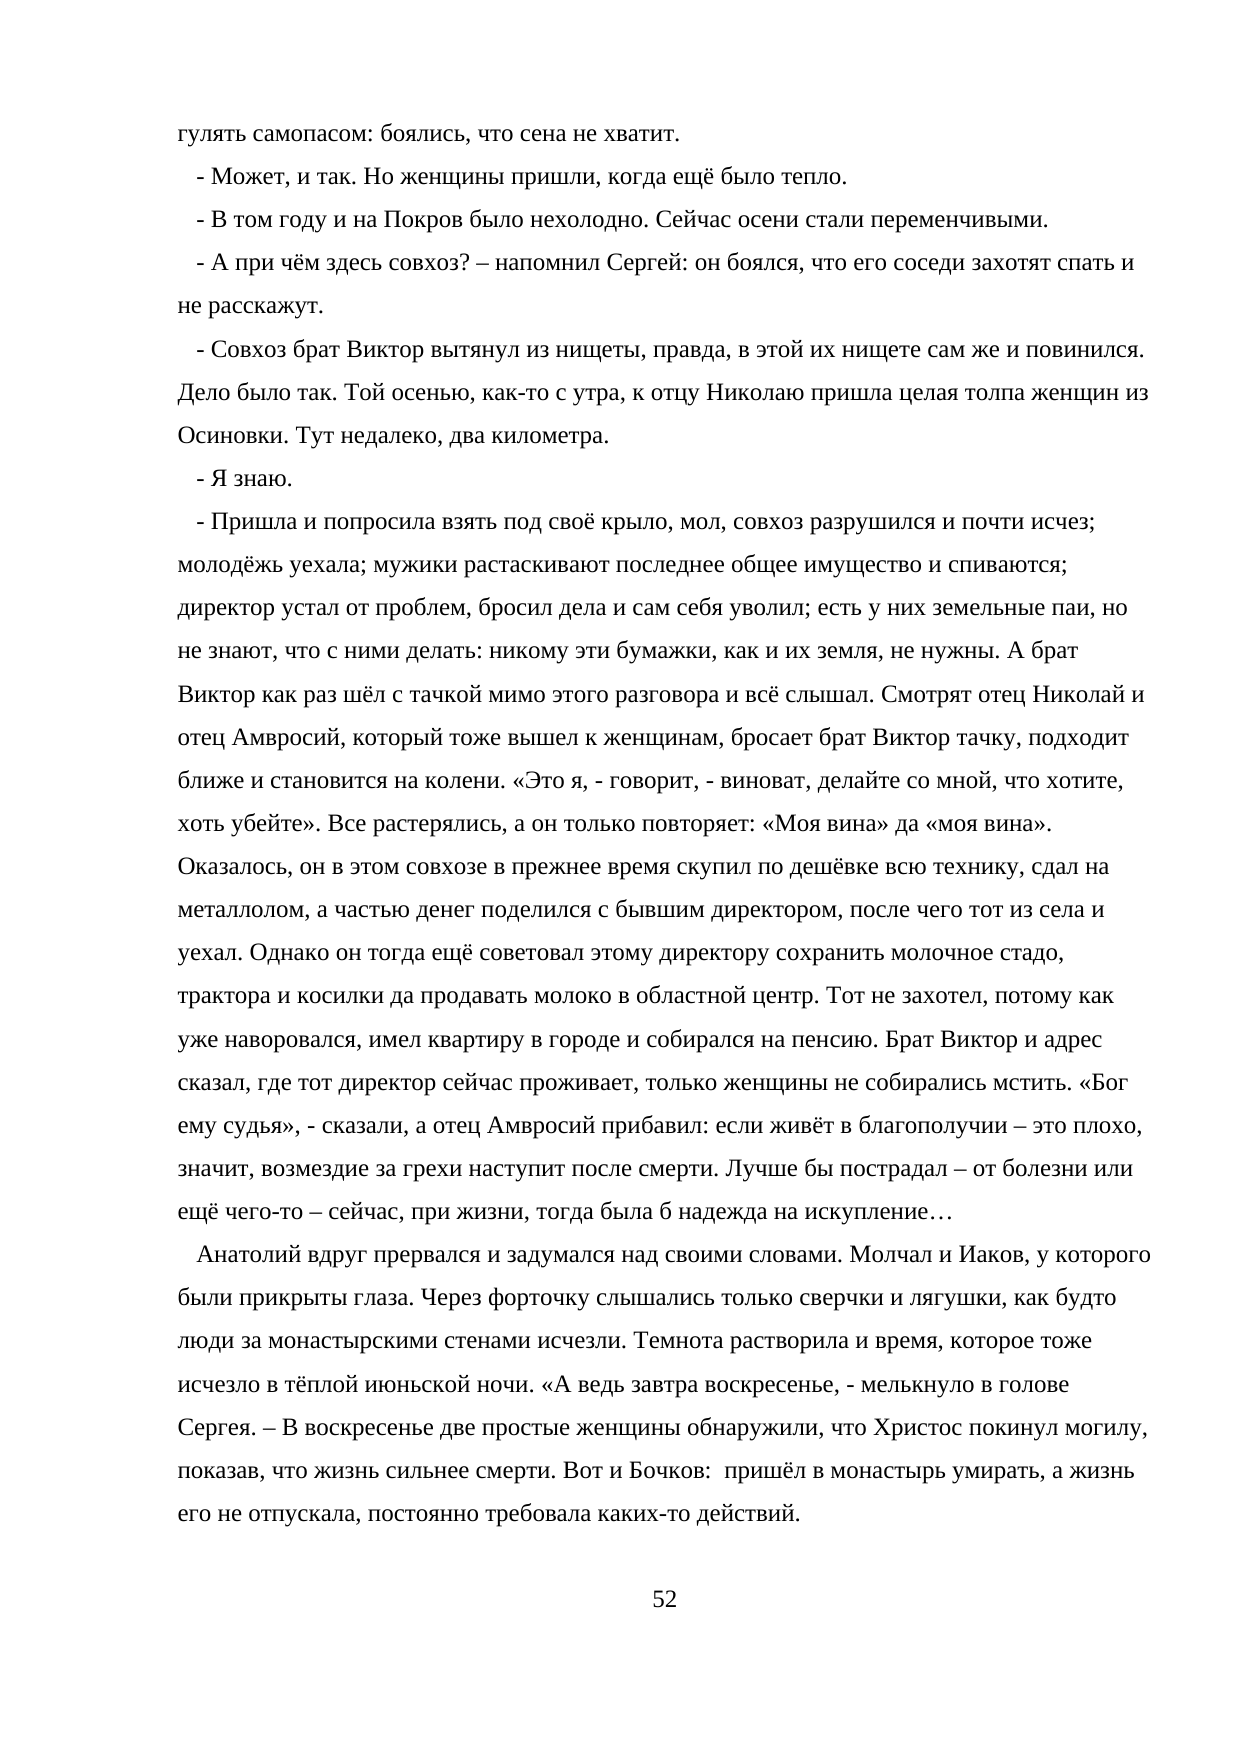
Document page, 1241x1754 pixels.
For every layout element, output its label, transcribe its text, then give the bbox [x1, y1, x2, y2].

text - Может, и так. Но женщины пришли, когда ещё было тепло. [177, 161, 1152, 190]
text - Я знаю. [177, 463, 1152, 492]
text - Пришла и попросила взять под своё крыло, мол, совхоз разрушился и почти исчез; молодёжь уехала; мужики растаскивают последнее общее имущество и спиваются; директор устал от проблем, бросил дела и сам себя уволил; есть у них земельные паи, но не знают, что с ними делать: никому эти бумажки, как и их земля, не нужны. А брат Виктор как раз шёл с тачкой мимо этого разговора и всё слышал. Смотрят отец Николай и отец Амвросий, который тоже вышел к женщинам, бросает брат Виктор тачку, подходит ближе и становится на колени. «Это я, - говорит, - виноват, делайте со мной, что хотите, хоть убейте». Все растерялись, а он только повторяет: «Моя вина» да «моя вина». Оказалось, он в этом совхозе в прежнее время скупил по дешёвке всю технику, сдал на металлолом, а частью денег поделился с бывшим директором, после чего тот из села и уехал. Однако он тогда ещё советовал этому директору сохранить молочное стадо, трактора и косилки да продавать молоко в областной центр. Тот не захотел, потому как уже наворовался, имел квартиру в городе и собирался на пенсию. Брат Виктор и адрес сказал, где тот директор сейчас проживает, только женщины не собирались мстить. «Бог ему судья», - сказали, а отец Амвросий прибавил: если живёт в благополучии – это плохо, значит, возмездие за грехи наступит после смерти. Лучше бы пострадал – от болезни или ещё чего-то – сейчас, при жизни, тогда была б надежда на искупление… [177, 506, 1152, 1225]
text - В том году и на Покров было нехолодно. Сейчас осени стали переменчивыми. [177, 204, 1152, 233]
text гулять самопасом: боялись, что сена не хватит. [177, 118, 1152, 147]
text 52 [177, 1584, 1152, 1613]
text Анатолий вдруг прервался и задумался над своими словами. Молчал и Иаков, у которого были прикрыты глаза. Через форточку слышались только сверчки и лягушки, как будто люди за монастырскими стенами исчезли. Темнота растворила и время, которое тоже исчезло в тёплой июньской ночи. «А ведь завтра воскресенье, - мелькнуло в голове Сергея. – В воскресенье две простые женщины обнаружили, что Христос покинул могилу, показав, что жизнь сильнее смерти. Вот и Бочков: пришёл в монастырь умирать, а жизнь его не отпускала, постоянно требовала каких-то действий. [177, 1239, 1152, 1527]
text - А при чём здесь совхоз? – напомнил Сергей: он боялся, что его соседи захотят спать и не расскажут. [177, 247, 1152, 319]
text - Совхоз брат Виктор вытянул из нищеты, правда, в этой их нищете сам же и повинился. Дело было так. Той осенью, как-то с утра, к отцу Николаю пришла целая толпа женщин из Осиновки. Тут недалеко, два километра. [177, 334, 1152, 449]
